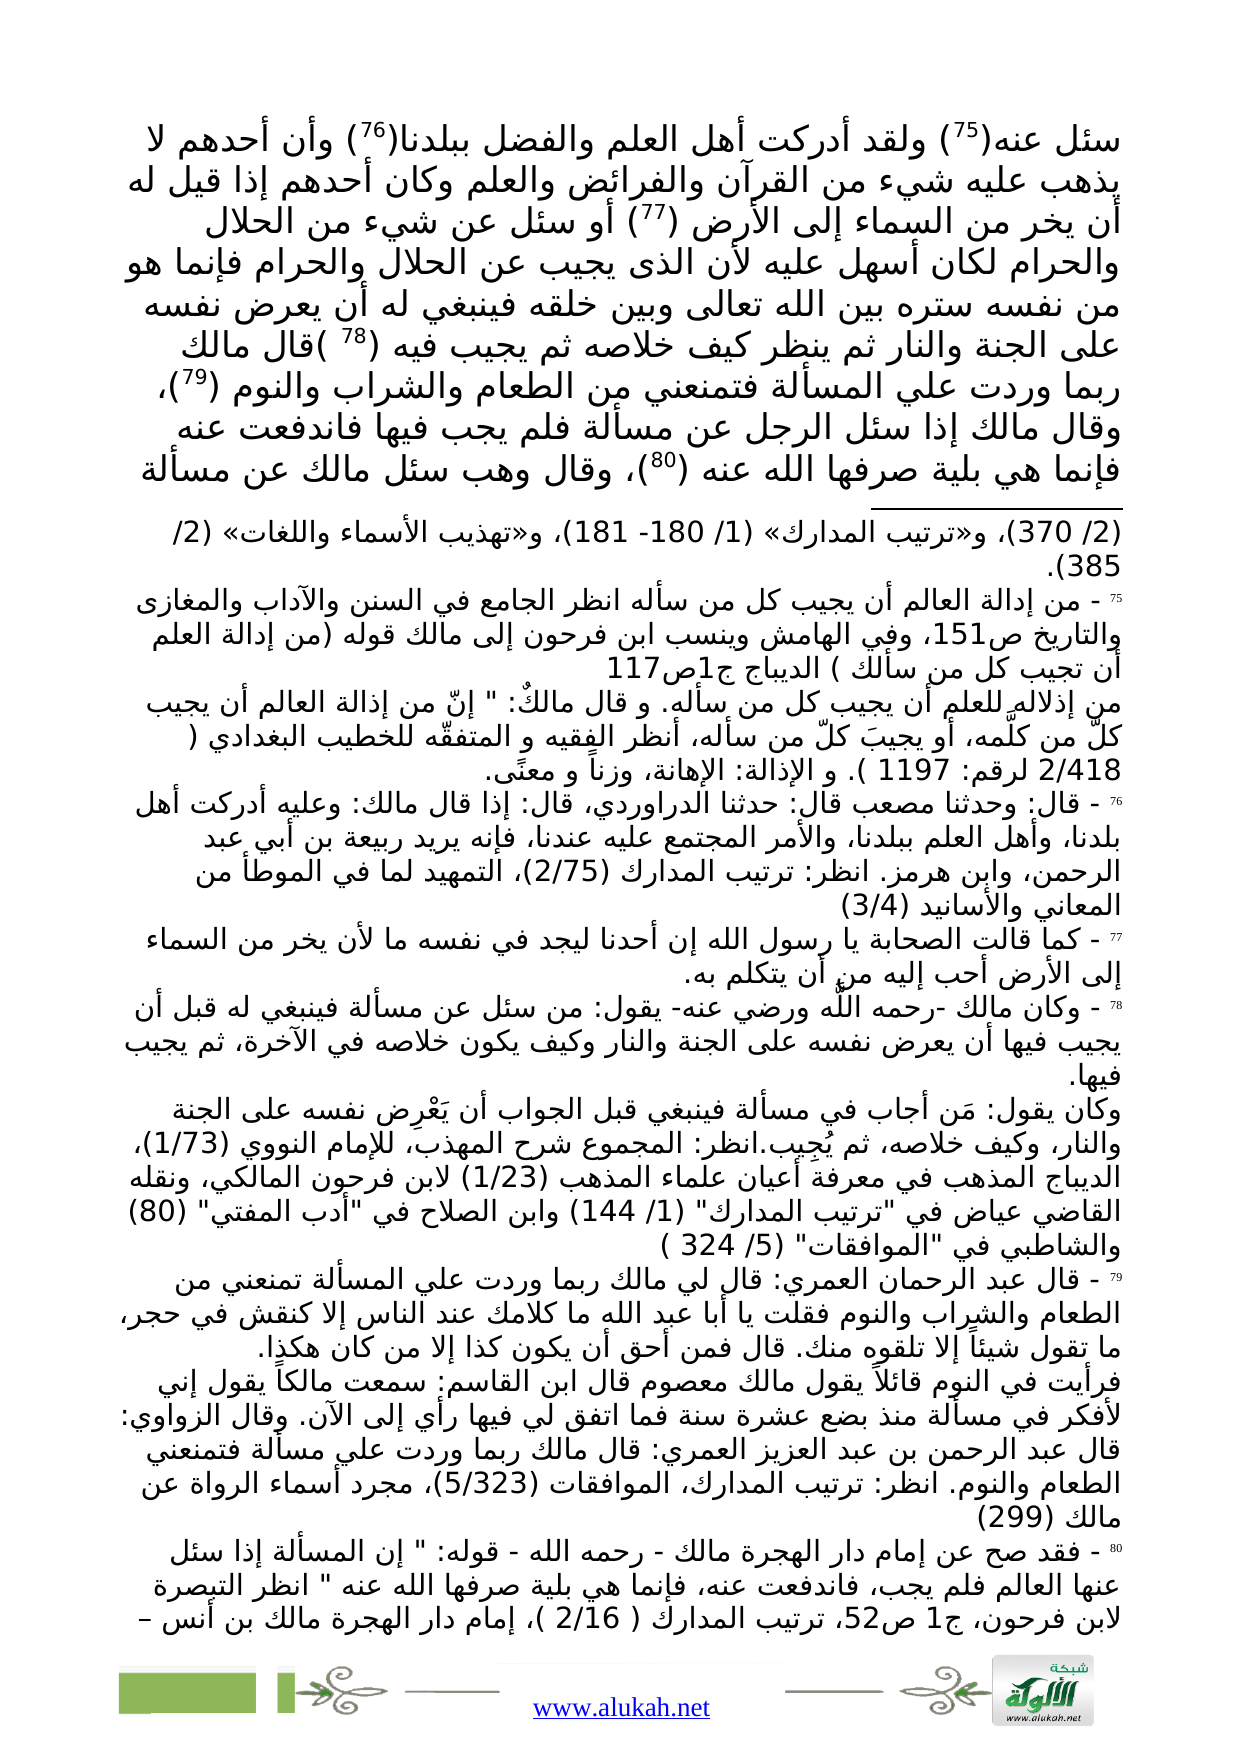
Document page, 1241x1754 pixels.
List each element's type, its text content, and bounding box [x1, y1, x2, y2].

text قال: موسي بن داود () ما رأيت أحدا ممن أدركت من أهل العلم فيقول لا أحسن أكثر من مالك (). من أهل العلم يقول لا أحسن أكثر من مالك( )وقال مالك من إدالة العلم أن يجيب الرجل عن كل ما سئل عنه() ولقد أدركت أهل العلم والفضل ببلدنا() وأن أحدهم لا يذهب عليه شيء من القرآن والفرائض والعلم وكان أحدهم إذا قيل له أن يخر من السماء إلى الأرض () أو سئل عن شيء من الحلال والحرام لكان أسهل عليه لأن الذى يجيب عن الحلال والحرام فإنما هو من نفسه ستره بين الله تعالى وبين خلقه فينبغي له أن يعرض نفسه على الجنة والنار ثم ينظر كيف خلاصه ثم يجيب فيه ( )قال مالك ربما وردت علي المسألة فتمنعني من الطعام والشراب والنوم ()، وقال مالك إذا سئل الرجل عن مسألة فلم يجب فيها فاندفعت عنه فإنما هي بلية صرفها الله عنه ()، وقال وهب سئل مالك عن مسألة فلم يجب فقال السائل أجبني فقال ويحك، أتريد أن تجعلني حجة بينك وبين الله تعالى واحتاج أنا أنظر كيف خلاصي أخلصك ()، وروي مالك عن ربيعة () قال: قال لي ابن خلدة ( )يا ربيعة إني أرى الناس قد أحاطوا بك فإذا سألك الرجل عن مسألة فلا يكن همك أن تخلصه ولكن همك أن تخلص نفسك( )، وروى عن مالك عن ربيعة قال: قال لي ابن خلدة يا ربيعة إني أرى الناس عن بن عباس وابن مسعود أنهما قالا من أفتي الناس في كل ما يسألونه فهو مجنون ()، وقال القاسم بن محمد بن أبي بكر () أحد الفقهاء السبعة () يا أهل العراق إنا.لا نعلم كل مما تسألوننا عنه ولأن يعيش المرء جاهلا إلا أن يعلم ما فرض الله عليه خير له من أن يقول علي الله مالا يعلم ()، قال مالك ولقد بلغني أن رجلا سأل أبا موسي الأشعري فقال له أني مصصت من ثدي امرأتي لبنا فذهب في بطني فقال أبو موسى ما أراها إلا وقد حرصت عليك فقال له بن مسعود أنظر ما تفتي به الرجل فقال أبو موسى ما تقول أنت فقال لا رضاع إلا ما كان في الحولين فقال له موسي فلا تسألوني عن شيء ما كان هذا الحبر فيكم، () قال مالك فهؤلاء أصحاب رسول الله صلى الله عليه وسلم كانوا على هذا مع ما رزقوا من السداد والتوفيق فكيف بنا الذين قد غطا الخطى والذنوب قلوبنا ()، وقال مالك ينبغي للرجل إذا جعل علما وصار رأسا ويشار إليه بالأصابع أن يحثو التراب على رأسه ويمقت نفسه بينه وبين نفسه،() قال مالك ولقد حدثني يحي بن سعيد الأنصاري () عن القاسم أن النبي صلى الله عليه وسلم كان يسأل فيقول لاأدري حتى ينزل عليه ()ومنه قوله تعالى ( يسألونك عن الأهلة، يسألونك عن الخمر والميسر ) ومثل هذا أكثر ()، قال مالك فهذا رسول رب العالمين يتوقف لايجيب إلا فيما يخبر به أما سمعت قوله عزا وجل (وَمَا يَنطِقُ عَنِ الْهَوَى، إِن هُوَ إِلَّا وَحْيٌ يُوحَىْ )() فما نطق النبي صلى الله عليه وسلم إلا عن وحي () وعهدنا قوم في زماننا كأنهم احتووا على العلم كله ولهم أبعد من العلم مثل الثريا () فإذا كانوا كمثل من كانوا أبعد من الله عزا وجل وأبعد وأبعد. [118, 118, 1122, 489]
picture [118, 1651, 1123, 1741]
